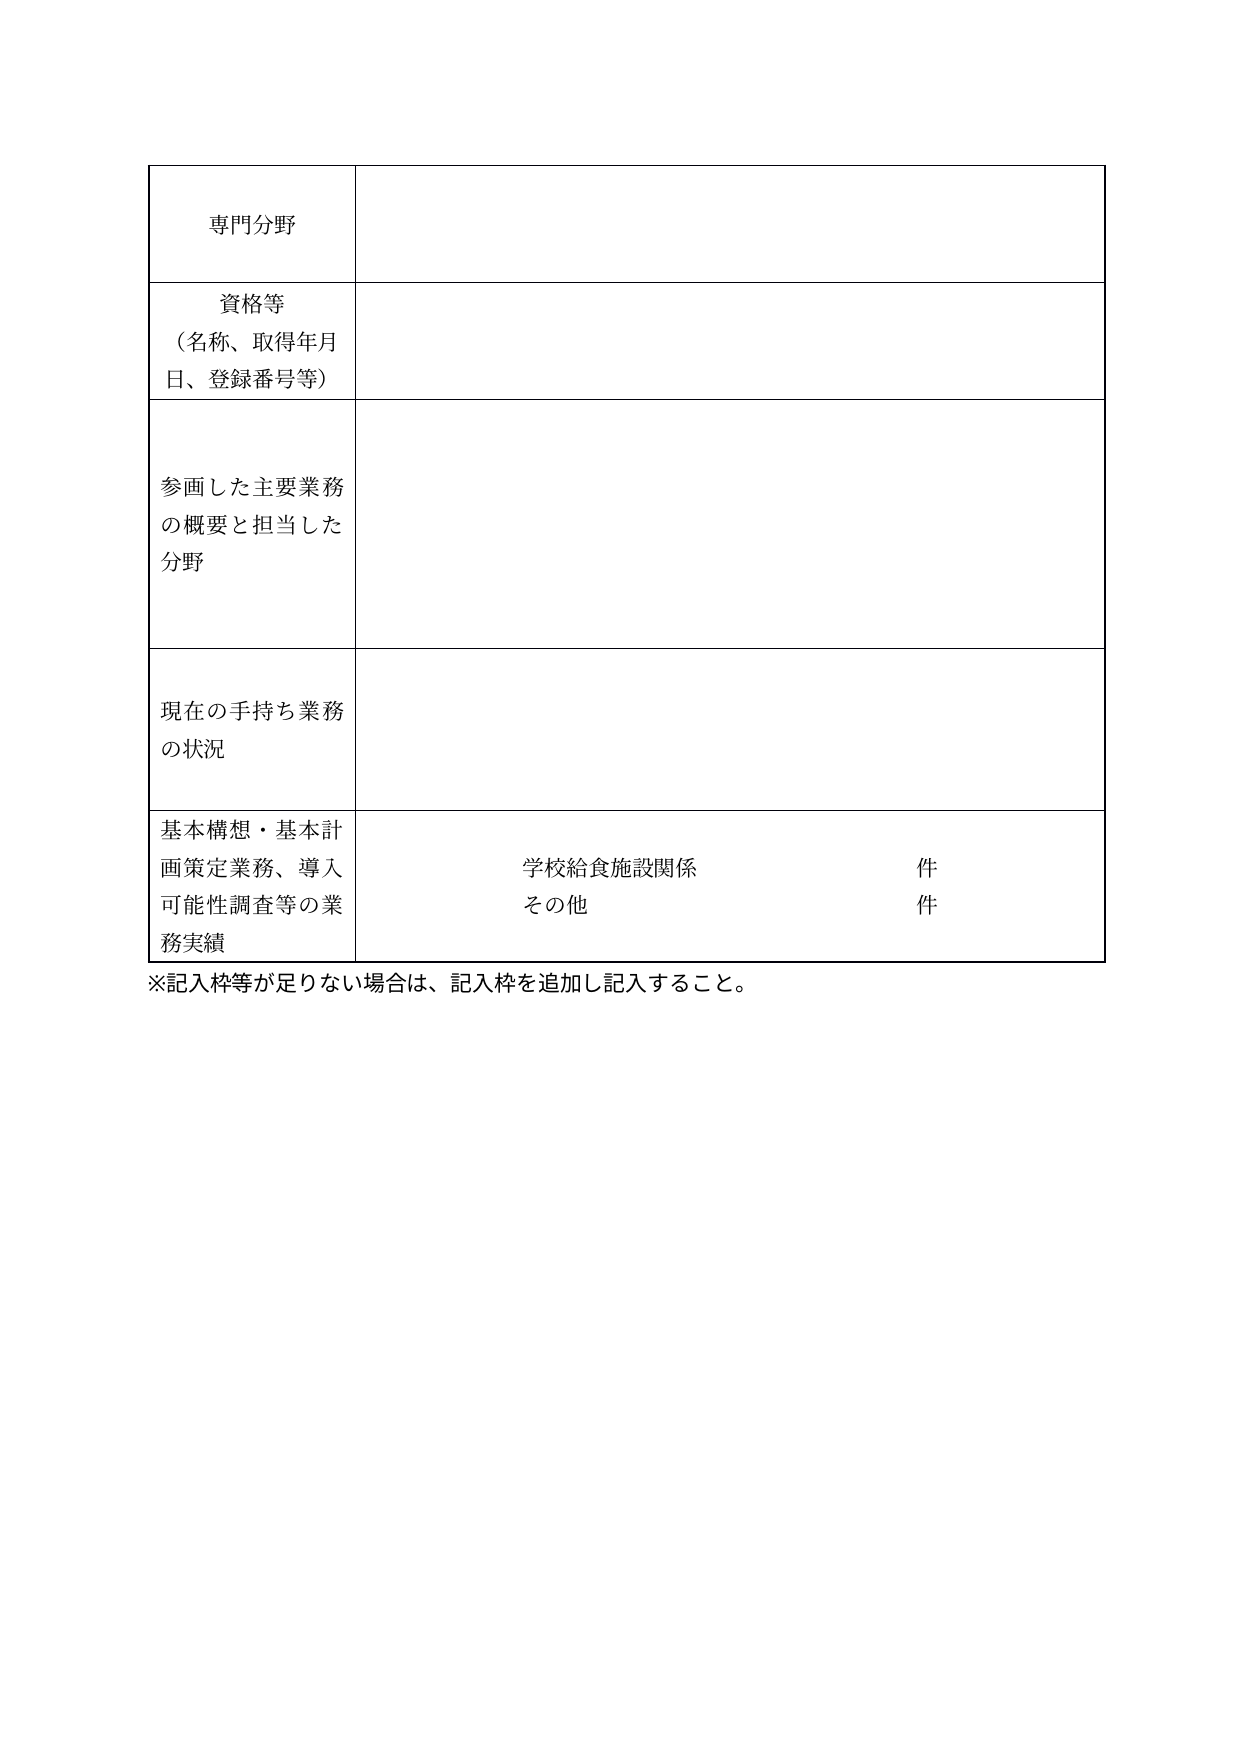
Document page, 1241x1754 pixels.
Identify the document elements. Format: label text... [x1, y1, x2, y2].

text ※記入枠等が足りない場合は、記入枠を追加し記入すること。 [148, 963, 1092, 1000]
table_cell 現在の手持ち業務の状況 [150, 649, 355, 809]
table_cell [356, 649, 1104, 809]
table_cell 基本構想・基本計画策定業務、導入可能性調査等の業務実績 [150, 811, 355, 961]
table_cell [356, 283, 1104, 399]
table_cell [356, 166, 1104, 282]
table_cell 参画した主要業務の概要と担当した分野 [150, 400, 355, 647]
table_cell 資格等 （名称、取得年月日、登録番号等） [150, 283, 355, 399]
table_cell [356, 400, 1104, 647]
table_cell 学校給食施設関係 件 その他 件 [356, 811, 1104, 961]
table_cell 専門分野 [150, 166, 355, 282]
